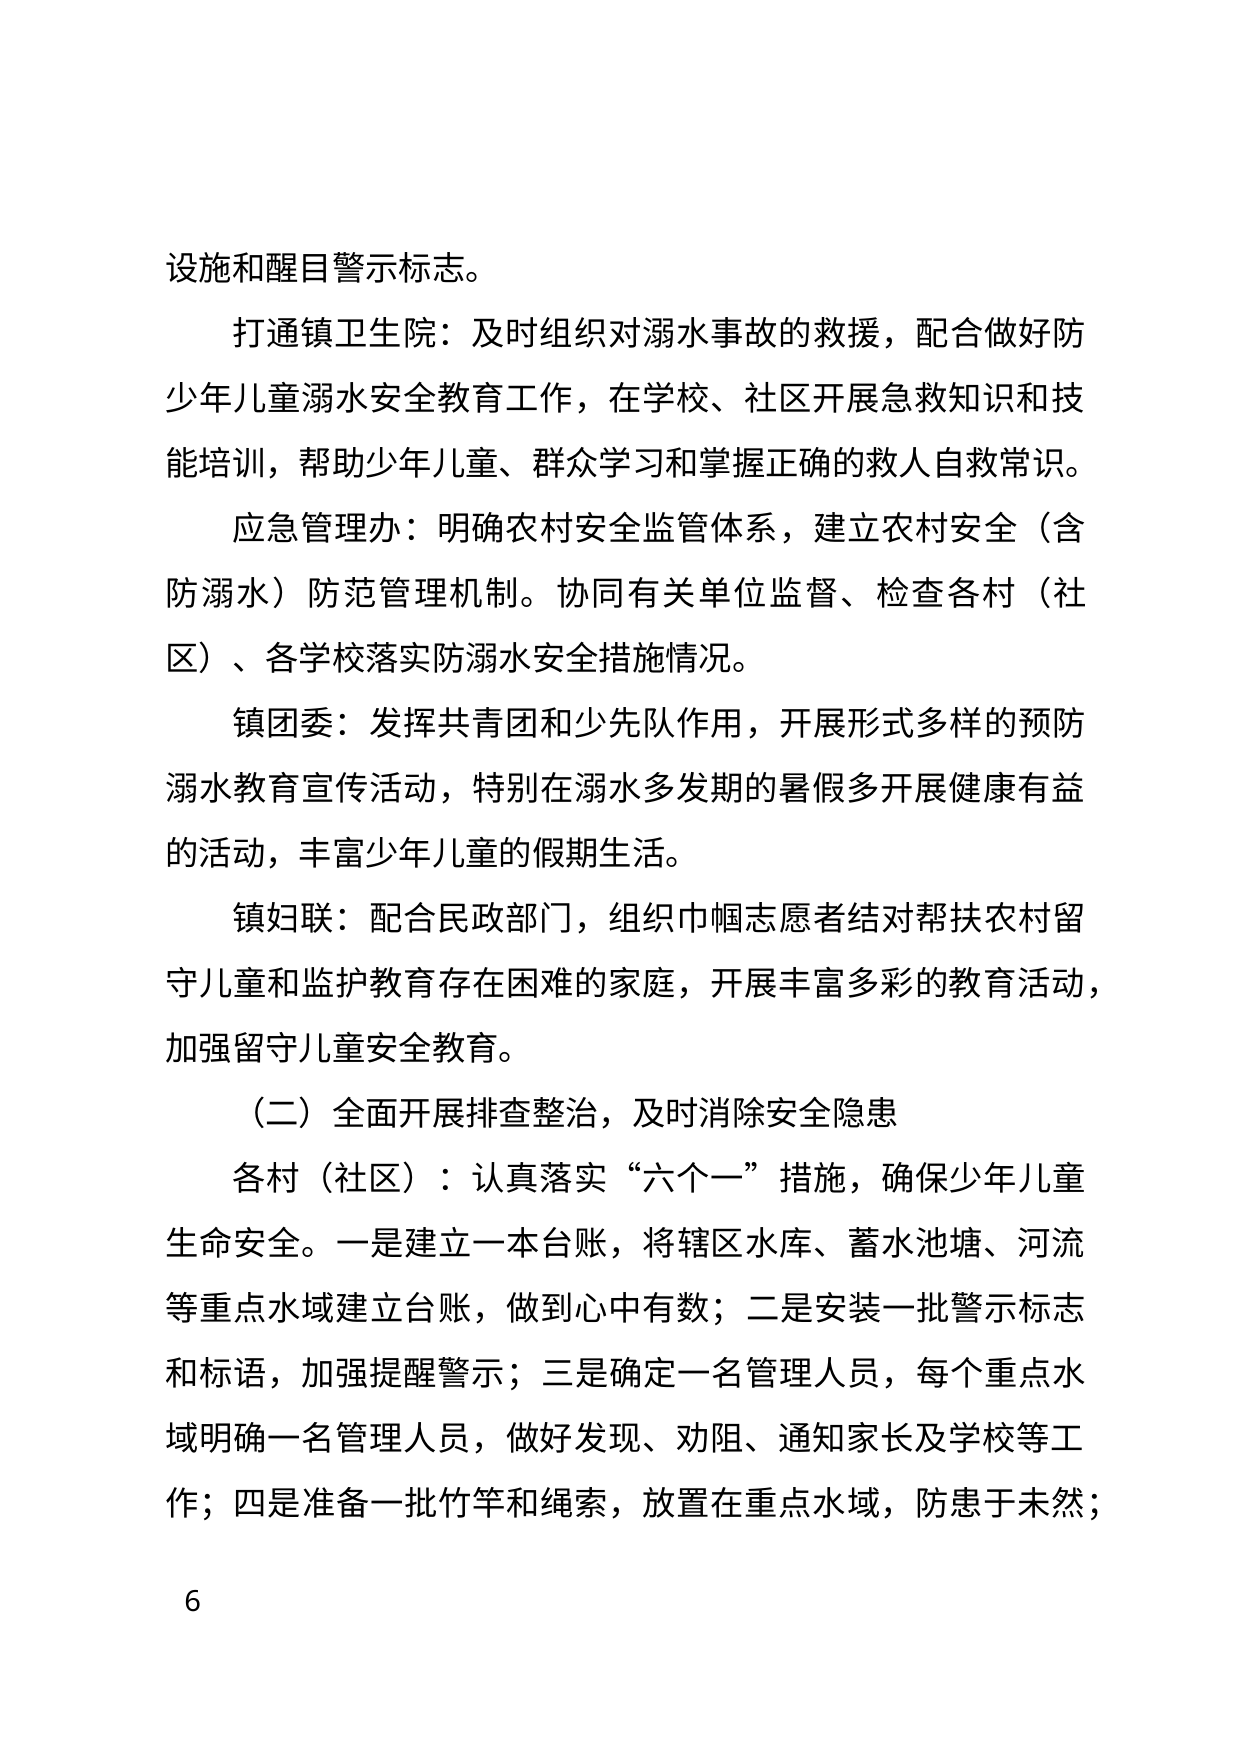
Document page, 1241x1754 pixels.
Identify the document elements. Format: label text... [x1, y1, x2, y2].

text （二）全面开展排查整治，及时消除安全隐患 [165, 1078, 1087, 1143]
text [165, 1143, 1087, 1533]
text 镇团委：发挥共青团和少先队作用，开展形式多样的预防溺水教育宣传活动，特别在溺水多发期的暑假多开展健康有益的活动，丰富少年儿童的假期生活。 [165, 688, 1087, 883]
text 应急管理办：明确农村安全监管体系，建立农村安全（含防溺水）防范管理机制。协同有关单位监督、检查各村（社区）、各学校落实防溺水安全措施情况。 [165, 493, 1087, 688]
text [165, 233, 1087, 298]
text 镇妇联：配合民政部门，组织巾帼志愿者结对帮扶农村留守儿童和监护教育存在困难的家庭，开展丰富多彩的教育活动，加强留守儿童安全教育。 [165, 883, 1087, 1078]
text 打通镇卫生院：及时组织对溺水事故的救援，配合做好防少年儿童溺水安全教育工作，在学校、社区开展急救知识和技能培训，帮助少年儿童、群众学习和掌握正确的救人自救常识。 [165, 298, 1087, 493]
